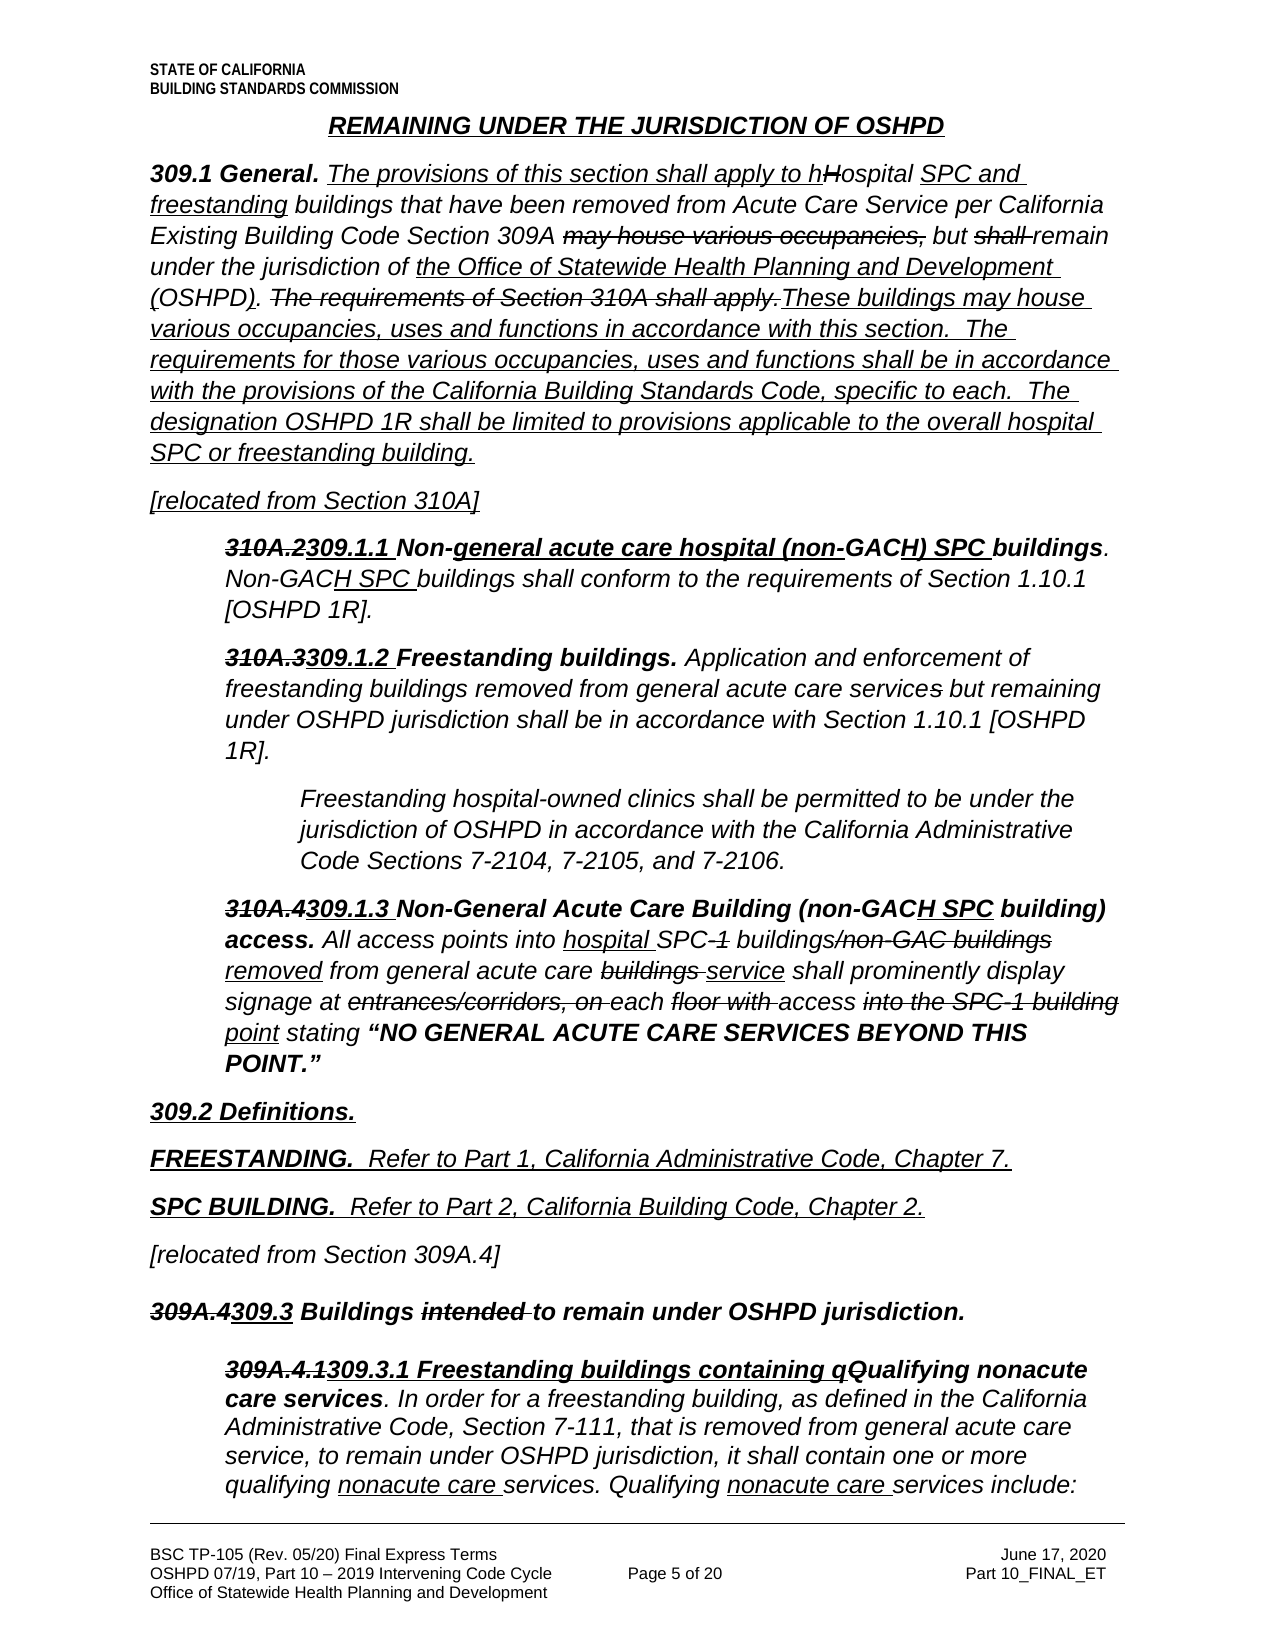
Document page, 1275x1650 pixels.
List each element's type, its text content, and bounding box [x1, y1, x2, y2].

text SPC BUILDING. Refer to Part 2, California Building Code, Chapter 2. [150, 1192, 1125, 1221]
text REMAINING UNDER THE JURISDICTION OF OSHPD [150, 111, 1125, 139]
text 310A.4309.1.3 Non-General Acute Care Building (non-GACH SPC building) access. All access points into hospital SPC-1 buildings/non-GAC buildings removed from general acute care buildings service shall prominently display signage at entrances/corridors, on each floor with access into the SPC-1 building point stating “NO GENERAL ACUTE CARE SERVICES BEYOND THIS POINT.” [225, 894, 1125, 1078]
text [relocated from Section 309A.4] [150, 1240, 1125, 1268]
text [relocated from Section 310A] [150, 486, 1125, 514]
text 309A.4.1309.3.1 Freestanding buildings containing qQualifying nonacute care services. In order for a freestanding building, as defined in the California Administrative Code, Section 7-111, that is removed from general acute care service, to remain under OSHPD jurisdiction, it shall contain one or more qualifying nonacute care services. Qualifying nonacute care services include: [225, 1355, 1125, 1498]
text 310A.2309.1.1 Non-general acute care hospital (non-GACH) SPC buildings. Non-GACH SPC buildings shall conform to the requirements of Section 1.10.1 [OSHPD 1R]. [225, 533, 1125, 624]
text 309.2 Definitions. [150, 1097, 1125, 1125]
text 309A.4309.3 Buildings intended to remain under OSHPD jurisdiction. [150, 1297, 1125, 1326]
text Freestanding hospital-owned clinics shall be permitted to be under the jurisdiction of OSHPD in accordance with the California Administrative Code Sections 7-2104, 7-2105, and 7-2106. [300, 784, 1125, 875]
text 310A.3309.1.2 Freestanding buildings. Application and enforcement of freestanding buildings removed from general acute care services but remaining under OSHPD jurisdiction shall be in accordance with Section 1.10.1 [OSHPD 1R]. [225, 643, 1125, 765]
text 309.1 General. The provisions of this section shall apply to hHospital SPC and freestanding buildings that have been removed from Acute Care Service per California Existing Building Code Section 309A may house various occupancies, but shall remain under the jurisdiction of the Office of Statewide Health Planning and Development (OSHPD). The requirements of Section 310A shall apply.These buildings may house various occupancies, uses and functions in accordance with this section. The requirements for those various occupancies, uses and functions shall be in accordance with the provisions of the California Building Standards Code, specific to each. The designation OSHPD 1R shall be limited to provisions applicable to the overall hospital SPC or freestanding building. [150, 158, 1125, 467]
text FREESTANDING. Refer to Part 1, California Administrative Code, Chapter 7. [150, 1144, 1125, 1173]
